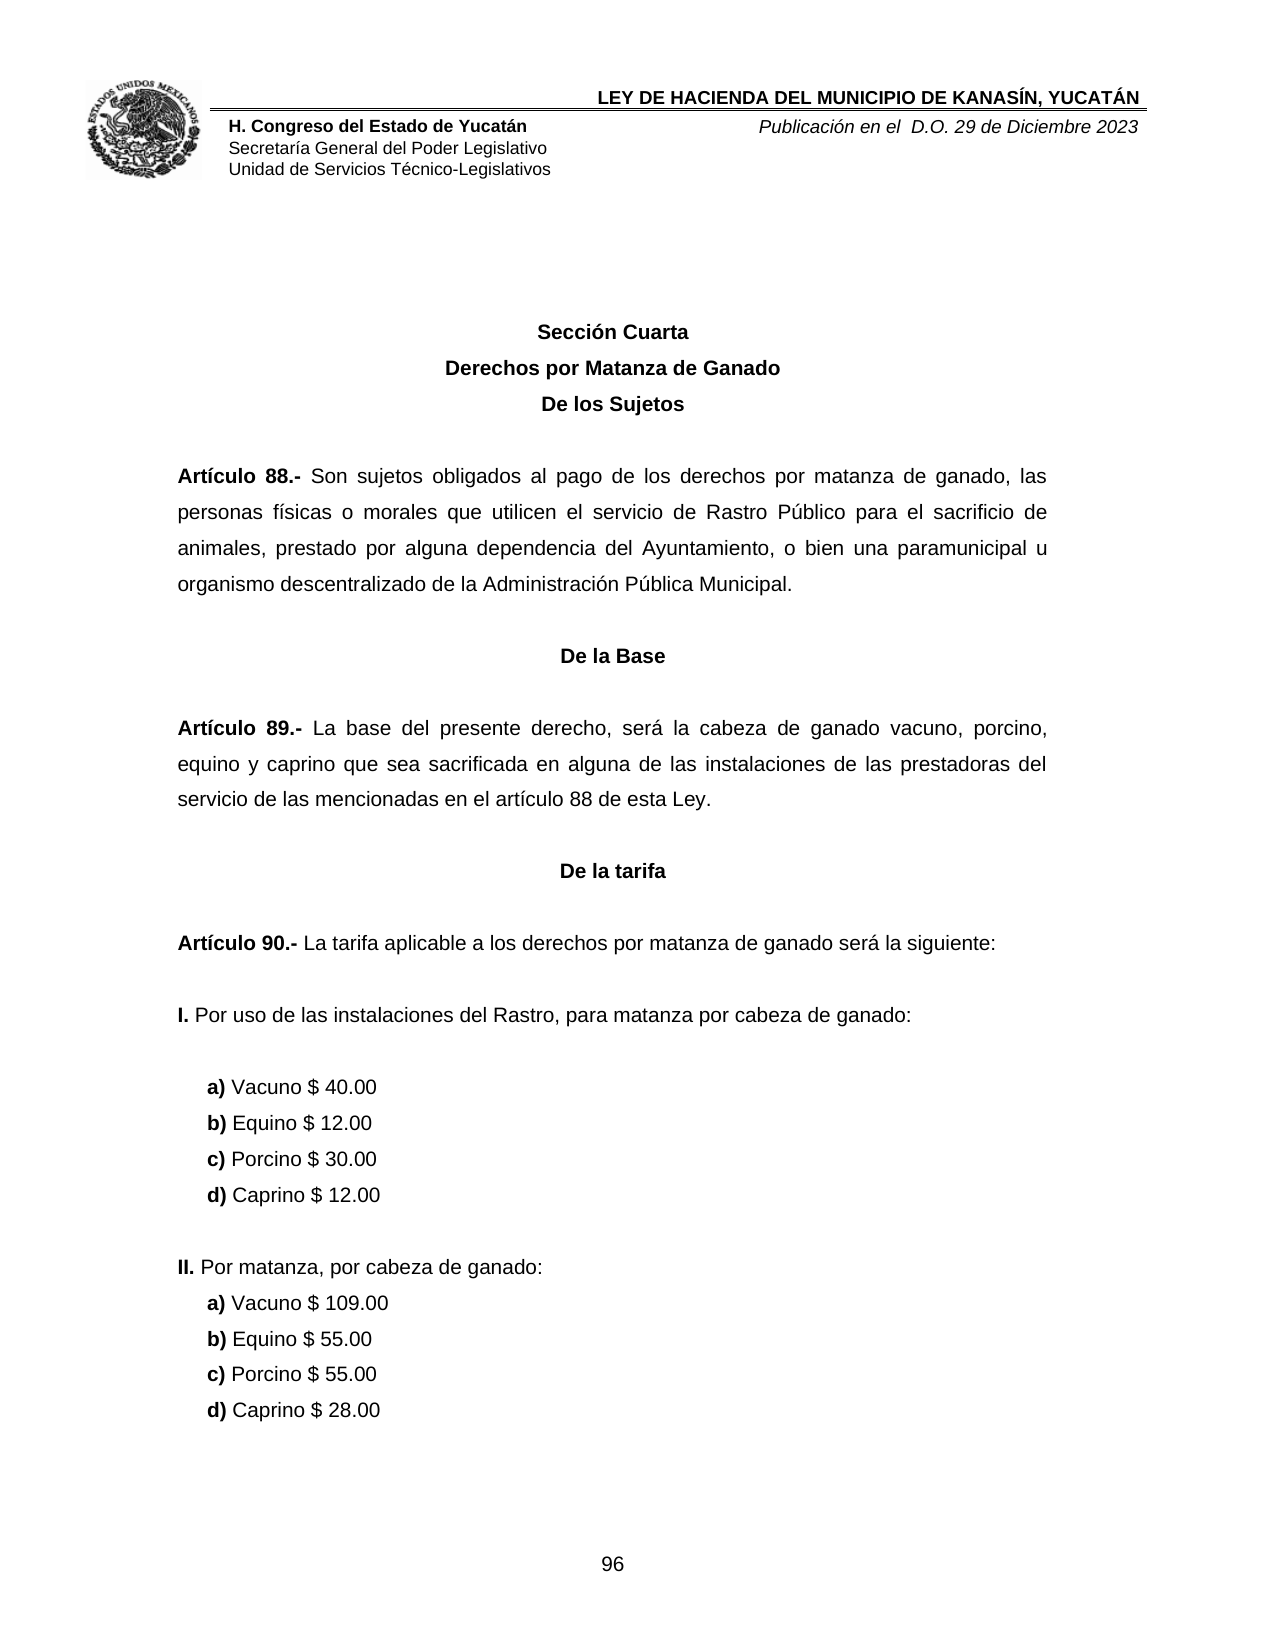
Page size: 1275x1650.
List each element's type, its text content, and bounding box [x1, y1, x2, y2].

text Artículo 90.- La tarifa aplicable a los derechos por matanza de ganado será la siguiente: [177, 931, 1048, 955]
text Artículo 88.- Son sujetos obligados al pago de los derechos por matanza de ganado, las personas físicas o morales que utilicen el servicio de Rastro Público para el sacrificio de animales, prestado por alguna dependencia del Ayuntamiento, o bien una paramunicipal u organismo descentralizado de la Administración Pública Municipal. [177, 464, 1048, 596]
text a) Vacuno $ 109.00 [177, 1290, 1048, 1314]
text b) Equino $ 12.00 [177, 1111, 1048, 1135]
text d) Caprino $ 12.00 [177, 1183, 1048, 1207]
text II. Por matanza, por cabeza de ganado: [177, 1254, 1048, 1278]
text b) Equino $ 55.00 [177, 1326, 1048, 1350]
text c) Porcino $ 30.00 [177, 1147, 1048, 1171]
text a) Vacuno $ 40.00 [177, 1075, 1048, 1099]
text De los Sujetos [177, 392, 1048, 416]
text Derechos por Matanza de Ganado [177, 356, 1048, 380]
text I. Por uso de las instalaciones del Rastro, para matanza por cabeza de ganado: [177, 1003, 1048, 1027]
text Sección Cuarta [177, 320, 1048, 344]
text De la Base [177, 643, 1048, 667]
text Artículo 89.- La base del presente derecho, será la cabeza de ganado vacuno, porcino, equino y caprino que sea sacrificada en alguna de las instalaciones de las prestadoras del servicio de las mencionadas en el artículo 88 de esta Ley. [177, 715, 1048, 811]
text De la tarifa [177, 859, 1048, 883]
text d) Caprino $ 28.00 [177, 1398, 1048, 1422]
text c) Porcino $ 55.00 [177, 1362, 1048, 1386]
